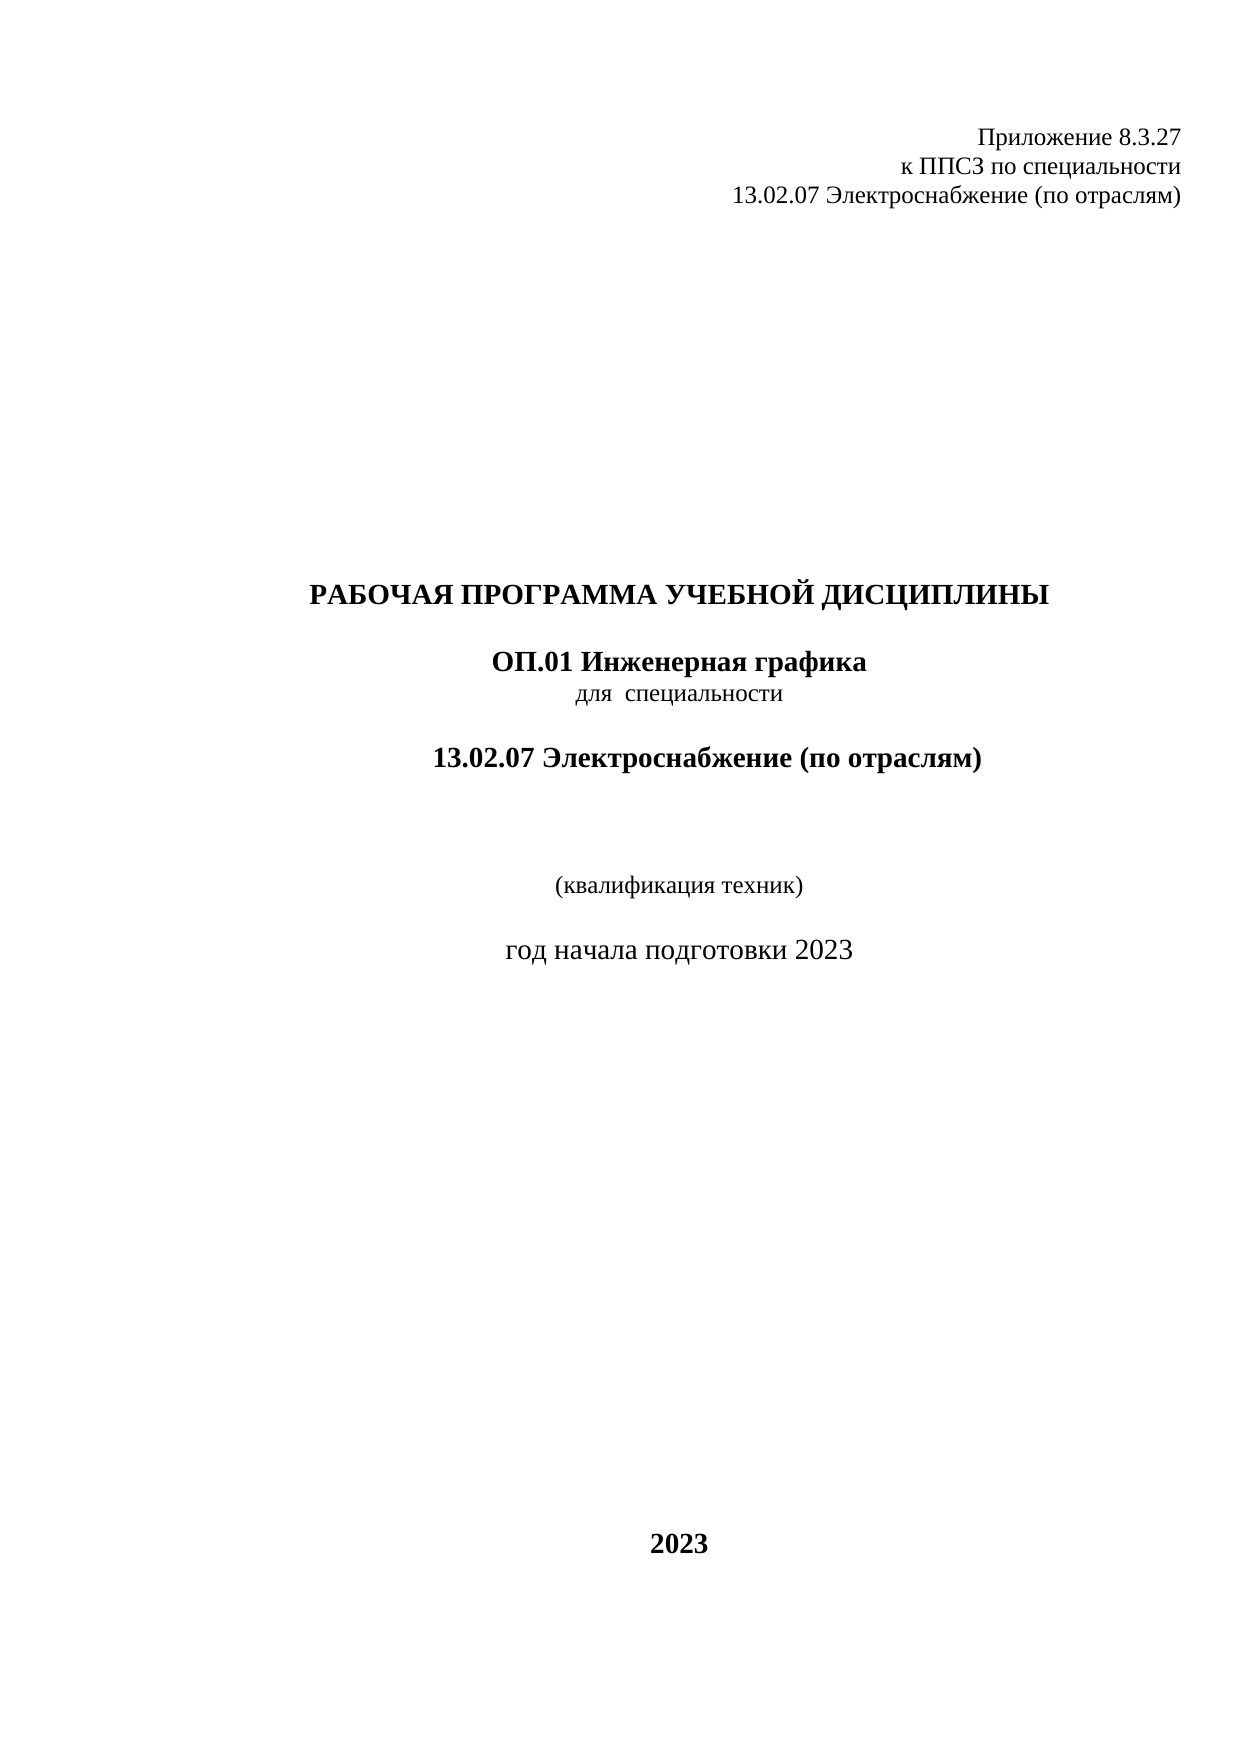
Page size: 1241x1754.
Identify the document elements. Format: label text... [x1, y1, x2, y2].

text ОП.01 Инженерная графика [177, 644, 1181, 678]
text к ППСЗ по специальности [103, 151, 1181, 180]
text Приложение 8.3.27 [177, 122, 1181, 151]
text год начала подготовки 2023 [177, 932, 1181, 966]
subtitle 2023 [177, 1526, 1181, 1560]
text РАБОЧАЯ ПРОГРАММА УЧЕБНОЙ ДИСЦИПЛИНЫ [177, 577, 1181, 611]
text (квалификация техник) [177, 870, 1181, 898]
text для специальности [177, 678, 1181, 707]
text 13.02.07 Электроснабжение (по отраслям) [177, 180, 1181, 208]
text 13.02.07 Электроснабжение (по отраслям) [177, 740, 1181, 774]
